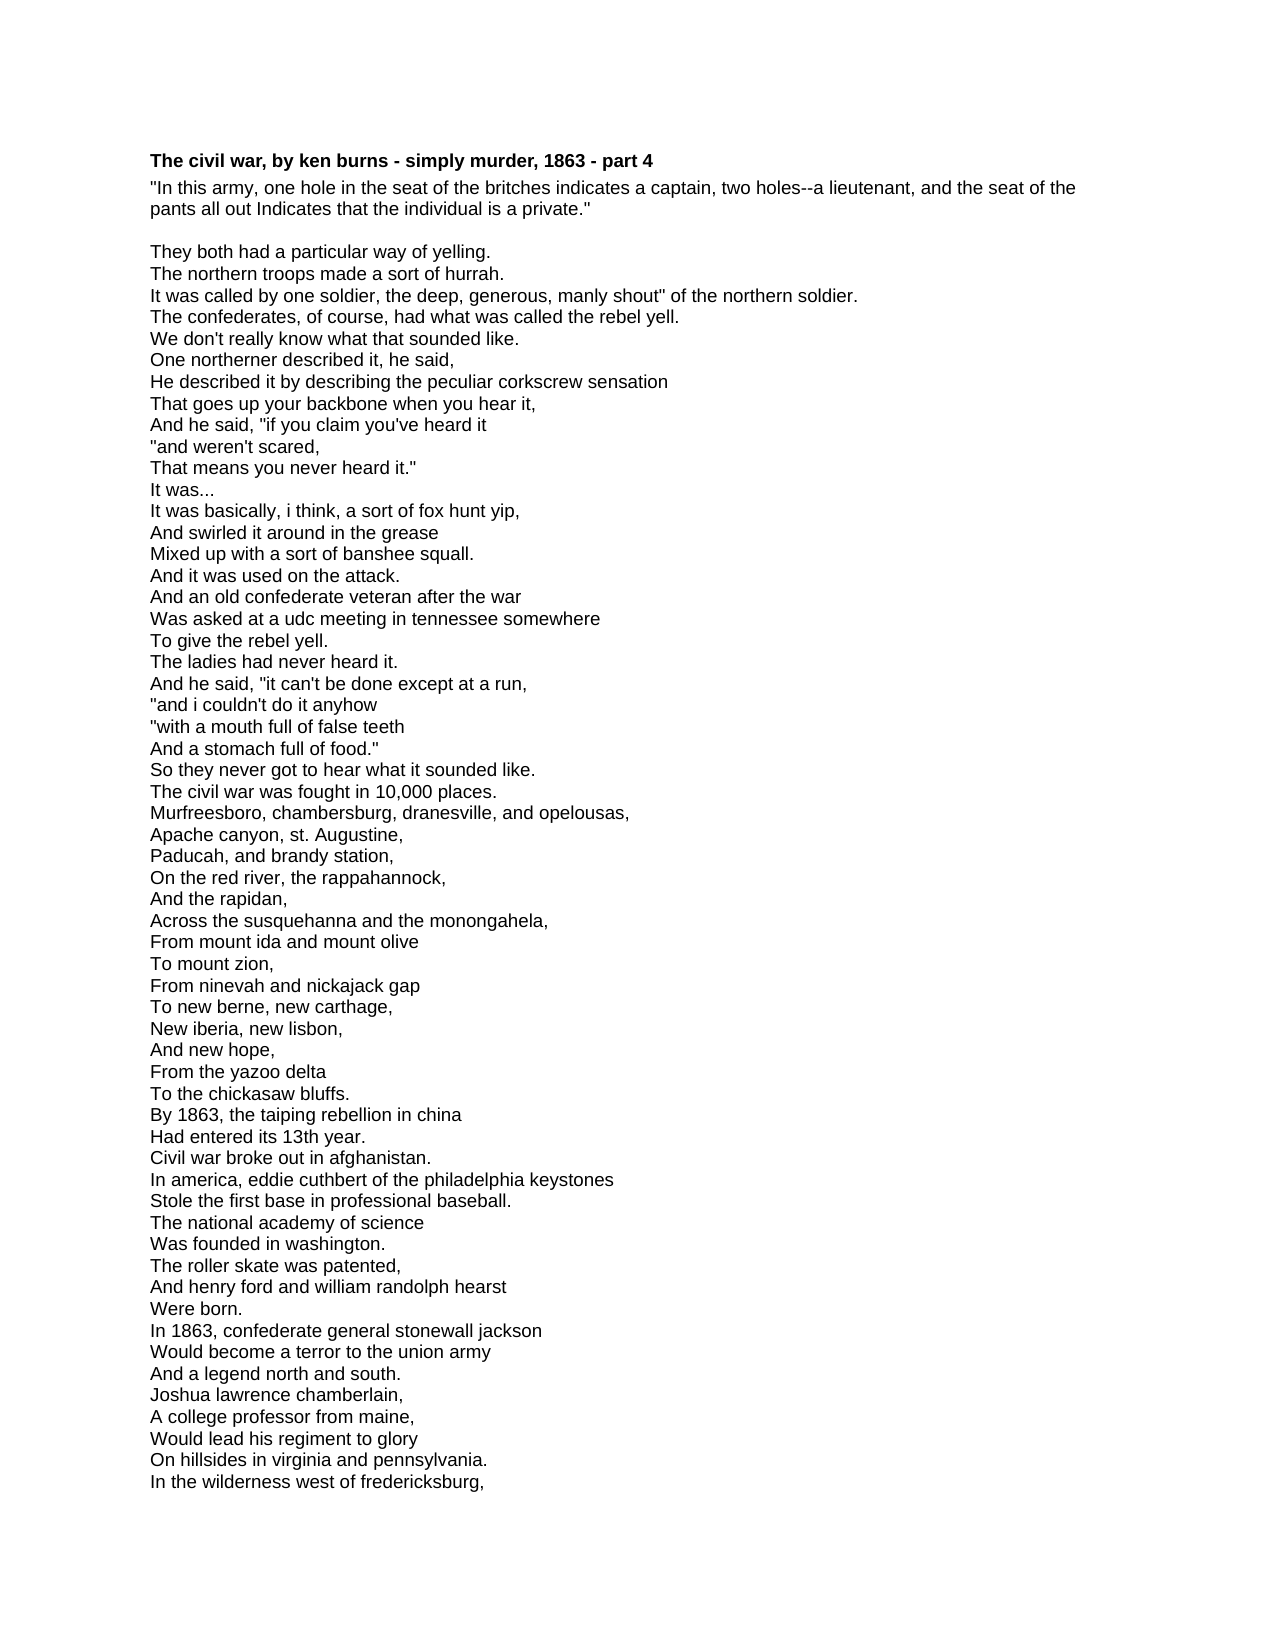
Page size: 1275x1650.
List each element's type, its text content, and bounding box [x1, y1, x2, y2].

text He described it by describing the peculiar corkscrew sensation [150, 371, 1125, 392]
text From the yazoo delta [150, 1061, 1125, 1082]
text Mixed up with a sort of banshee squall. [150, 543, 1125, 565]
text To new berne, new carthage, [150, 996, 1125, 1018]
text And new hope, [150, 1039, 1125, 1061]
text One northerner described it, he said, [150, 349, 1125, 371]
text To give the rebel yell. [150, 629, 1125, 651]
text Joshua lawrence chamberlain, [150, 1384, 1125, 1406]
text "In this army, one hole in the seat of the britches indicates a captain, two holes--a lieutenant, and the seat of the pants all out Indicates that the individual is a private." [150, 177, 1125, 220]
text Was asked at a udc meeting in tennessee somewhere [150, 608, 1125, 629]
text Stole the first base in professional baseball. [150, 1190, 1125, 1212]
text And he said, "if you claim you've heard it [150, 414, 1125, 435]
text In america, eddie cuthbert of the philadelphia keystones [150, 1168, 1125, 1190]
text The national academy of science [150, 1212, 1125, 1233]
text And he said, "it can't be done except at a run, [150, 673, 1125, 694]
text Would become a terror to the union army [150, 1341, 1125, 1363]
text And the rapidan, [150, 888, 1125, 910]
text It was called by one soldier, the deep, generous, manly shout" of the northern soldier. [150, 284, 1125, 306]
text It was basically, i think, a sort of fox hunt yip, [150, 500, 1125, 522]
text Murfreesboro, chambersburg, dranesville, and opelousas, [150, 802, 1125, 823]
text Civil war broke out in afghanistan. [150, 1147, 1125, 1168]
text To the chickasaw bluffs. [150, 1082, 1125, 1104]
text The roller skate was patented, [150, 1255, 1125, 1276]
text So they never got to hear what it sounded like. [150, 759, 1125, 780]
text The confederates, of course, had what was called the rebel yell. [150, 306, 1125, 328]
text To mount zion, [150, 953, 1125, 974]
text A college professor from maine, [150, 1406, 1125, 1427]
text In 1863, confederate general stonewall jackson [150, 1319, 1125, 1341]
text That goes up your backbone when you hear it, [150, 392, 1125, 414]
text New iberia, new lisbon, [150, 1018, 1125, 1039]
text And henry ford and william randolph hearst [150, 1276, 1125, 1298]
text The northern troops made a sort of hurrah. [150, 263, 1125, 284]
text In the wilderness west of fredericksburg, [150, 1470, 1125, 1492]
text And an old confederate veteran after the war [150, 586, 1125, 608]
text Had entered its 13th year. [150, 1125, 1125, 1147]
text The ladies had never heard it. [150, 651, 1125, 673]
text On hillsides in virginia and pennsylvania. [150, 1449, 1125, 1470]
text Was founded in washington. [150, 1233, 1125, 1255]
text On the red river, the rappahannock, [150, 867, 1125, 888]
text And a legend north and south. [150, 1363, 1125, 1384]
text We don't really know what that sounded like. [150, 328, 1125, 349]
text And a stomach full of food." [150, 737, 1125, 759]
text The civil war was fought in 10,000 places. [150, 780, 1125, 802]
text From mount ida and mount olive [150, 931, 1125, 953]
text "and i couldn't do it anyhow [150, 694, 1125, 716]
text Paducah, and brandy station, [150, 845, 1125, 867]
text "with a mouth full of false teeth [150, 716, 1125, 737]
subtitle The civil war, by ken burns - simply murder, 1863 - part 4 [150, 150, 1125, 172]
text By 1863, the taiping rebellion in china [150, 1104, 1125, 1125]
text Apache canyon, st. Augustine, [150, 823, 1125, 845]
text They both had a particular way of yelling. [150, 241, 1125, 263]
text Across the susquehanna and the monongahela, [150, 910, 1125, 931]
text From ninevah and nickajack gap [150, 974, 1125, 996]
text And it was used on the attack. [150, 565, 1125, 586]
text That means you never heard it." [150, 457, 1125, 478]
text "and weren't scared, [150, 435, 1125, 457]
text And swirled it around in the grease [150, 522, 1125, 543]
text Were born. [150, 1298, 1125, 1319]
text It was... [150, 478, 1125, 500]
text Would lead his regiment to glory [150, 1427, 1125, 1449]
